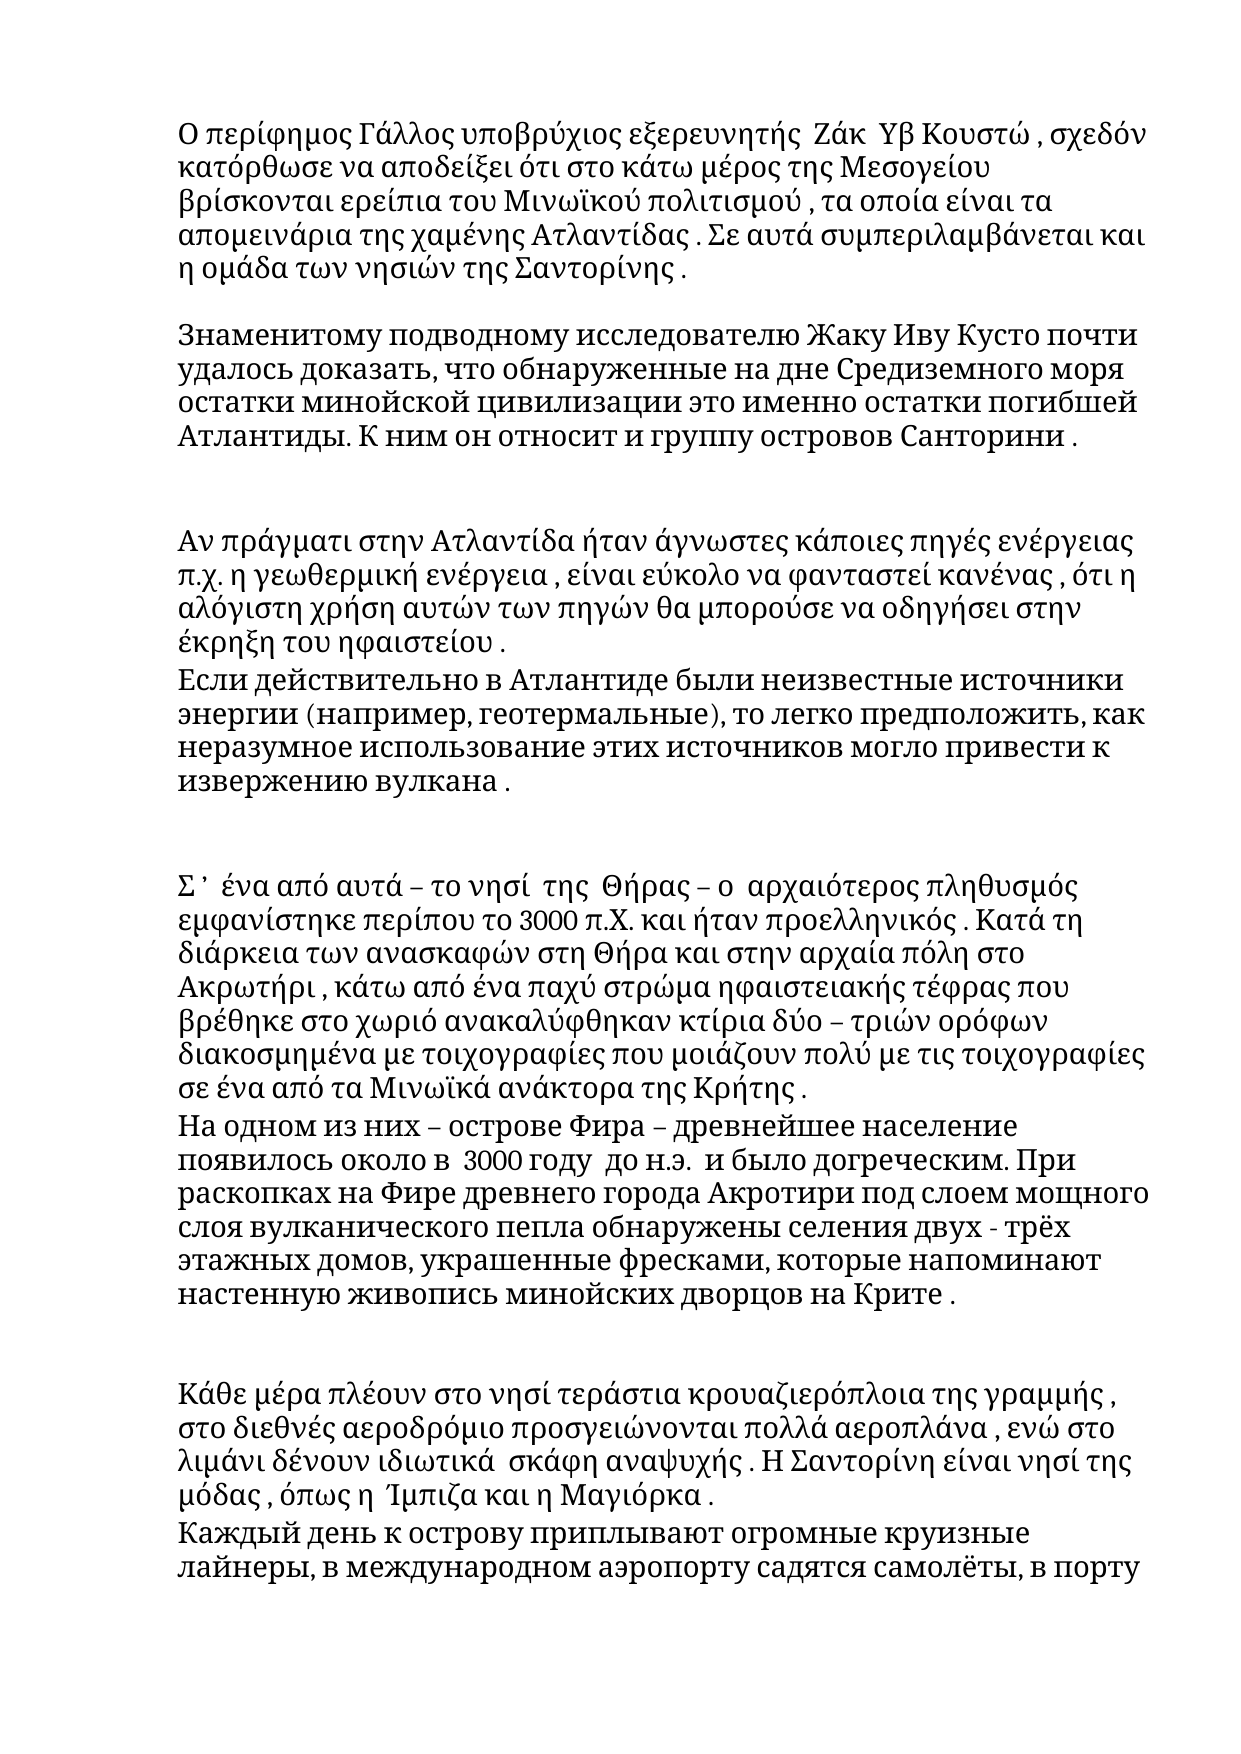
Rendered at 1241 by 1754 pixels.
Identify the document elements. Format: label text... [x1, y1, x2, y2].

text На одном из них – острове Фира – древнейшее население появилось около в 3000 году до н.э. и было догреческим. При раскопках на Фире древнего города Акротири под слоем мощного слоя вулканического пепла обнаружены селения двух - трёх этажных домов, украшенные фресками, которые напоминают настенную живопись минойских дворцов на Крите . [177, 1110, 1152, 1373]
text Αν πράγματι στην Ατλαντίδα ήταν άγνωστες κάποιες πηγές ενέργειας π.χ. η γεωθερμική ενέργεια , είναι εύκολο να φανταστεί κανένας , ότι η αλόγιστη χρήση αυτών των πηγών θα μπορούσε να οδηγήσει στην έκρηξη του ηφαιστείου . [177, 525, 1152, 659]
text Ο περίφημος Γάλλος υποβρύχιος εξερευνητής Ζάκ Υβ Κουστώ , σχεδόν κατόρθωσε να αποδείξει ότι στο κάτω μέρος της Μεσογείου βρίσκονται ερείπια του Μινωϊκού πολιτισμού , τα οποία είναι τα απομεινάρια της χαμένης Ατλαντίδας . Σε αυτά συμπεριλαμβάνεται και η ομάδα των νησιών της Σαντορίνης . Знаменитому подводному исследователю Жаку Иву Кусто почти удалось доказать, что обнаруженные на дне Средиземного моря остатки минойской цивилизации это именно остатки погибшей Атлантиды. К ним он относит и группу островов Санторини . [177, 118, 1152, 453]
text Σ ’ ένα από αυτά – το νησί της Θήρας – ο αρχαιότερος πληθυσμός εμφανίστηκε περίπου το 3000 π.Χ. και ήταν προελληνικός . Κατά τη διάρκεια των ανασκαφών στη Θήρα και στην αρχαία πόλη στο Ακρωτήρι , κάτω από ένα παχύ στρώμα ηφαιστειακής τέφρας που βρέθηκε στο χωριό ανακαλύφθηκαν κτίρια δύο – τριών ορόφων διακοσμημένα με τοιχογραφίες που μοιάζουν πολύ με τις τοιχογραφίες σε ένα από τα Μινωϊκά ανάκτορα της Κρήτης . [177, 871, 1152, 1105]
text Κάθε μέρα πλέουν στο νησί τεράστια κρουαζιερόπλοια της γραμμής , στο διεθνές αεροδρόμιο προσγειώνονται πολλά αεροπλάνα , ενώ στο λιμάνι δένουν ιδιωτικά σκάφη αναψυχής . Η Σαντορίνη είναι νησί της μόδας , όπως η Ίμπιζα και η Μαγιόρκα . [177, 1378, 1152, 1512]
text Если действительно в Атлантиде были неизвестные источники энергии (например, геотермальные), то легко предположить, как неразумное использование этих источников могло привести к извержению вулкана . [177, 664, 1152, 827]
